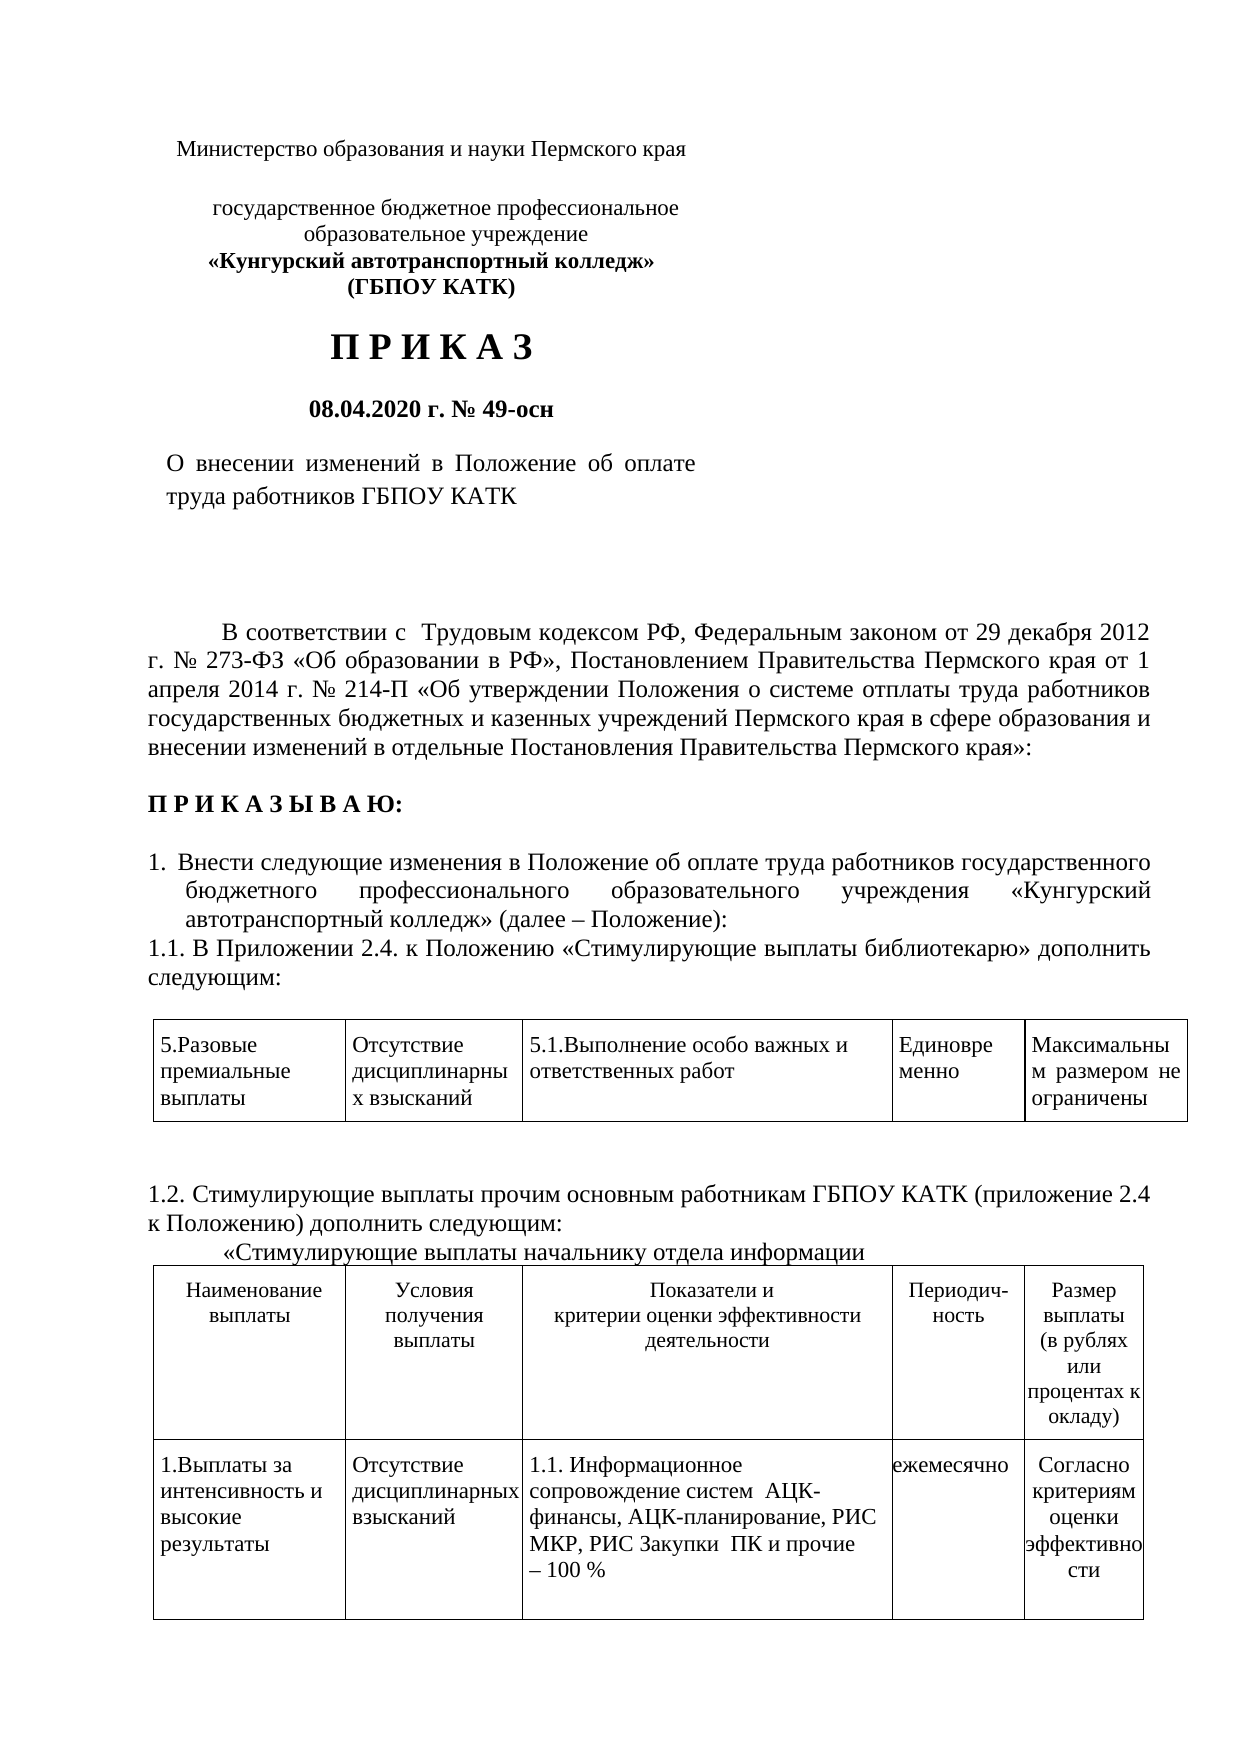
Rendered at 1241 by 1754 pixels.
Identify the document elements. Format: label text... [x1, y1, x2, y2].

table_header Максимальным размером не ограничены [1026, 1020, 1187, 1121]
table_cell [1025, 1440, 1143, 1619]
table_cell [893, 1440, 1024, 1619]
list В Приложении 2.4. к Положению «Стимулирующие выплаты библиотекарю» дополнить следующим: [148, 933, 1152, 991]
table_header 5.Разовые премиальные выплаты [154, 1020, 345, 1121]
table_header Показатели и критерии оценки эффективности деятельности [523, 1266, 892, 1439]
text В соответствии с Трудовым кодексом РФ, Федеральным законом от 29 декабря . № 273-ФЗ «Об образовании в РФ», Постановлением Правительства Пермского края от 1 апреля . № 214-П «Об утверждении Положения о системе отплаты труда работников государственных бюджетных и казенных учреждений Пермского края в сфере образования и внесении изменений в отдельные Постановления Правительства Пермского края»: [148, 617, 1152, 761]
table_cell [154, 1440, 345, 1619]
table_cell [523, 1440, 892, 1619]
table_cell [346, 1440, 522, 1619]
table_header Условия получения выплаты [346, 1266, 522, 1439]
list Стимулирующие выплаты прочим основным работникам ГБПОУ КАТК (приложение 2.4 к Положению) дополнить следующим: [148, 1179, 1152, 1237]
table_header Отсутствие дисциплинарных взысканий [346, 1020, 522, 1121]
list «Стимулирующие выплаты начальнику отдела информации [223, 1237, 1152, 1265]
list Внести следующие изменения в Положение об оплате труда работников государственного бюджетного профессионального образовательного учреждения «Кунгурский автотранспортный колледж» (далее – Положение): [148, 847, 1152, 933]
text П Р И К А З Ы В А Ю: [148, 789, 1152, 818]
table_header 5.1.Выполнение особо важных и ответственных работ [523, 1020, 892, 1121]
table_header Единовре менно [893, 1020, 1024, 1121]
table_header Периодич-ность [893, 1266, 1024, 1439]
table_header Наименование выплаты [154, 1266, 345, 1439]
table_header Размер выплаты (в рублях или процентах к окладу) [1025, 1266, 1143, 1439]
